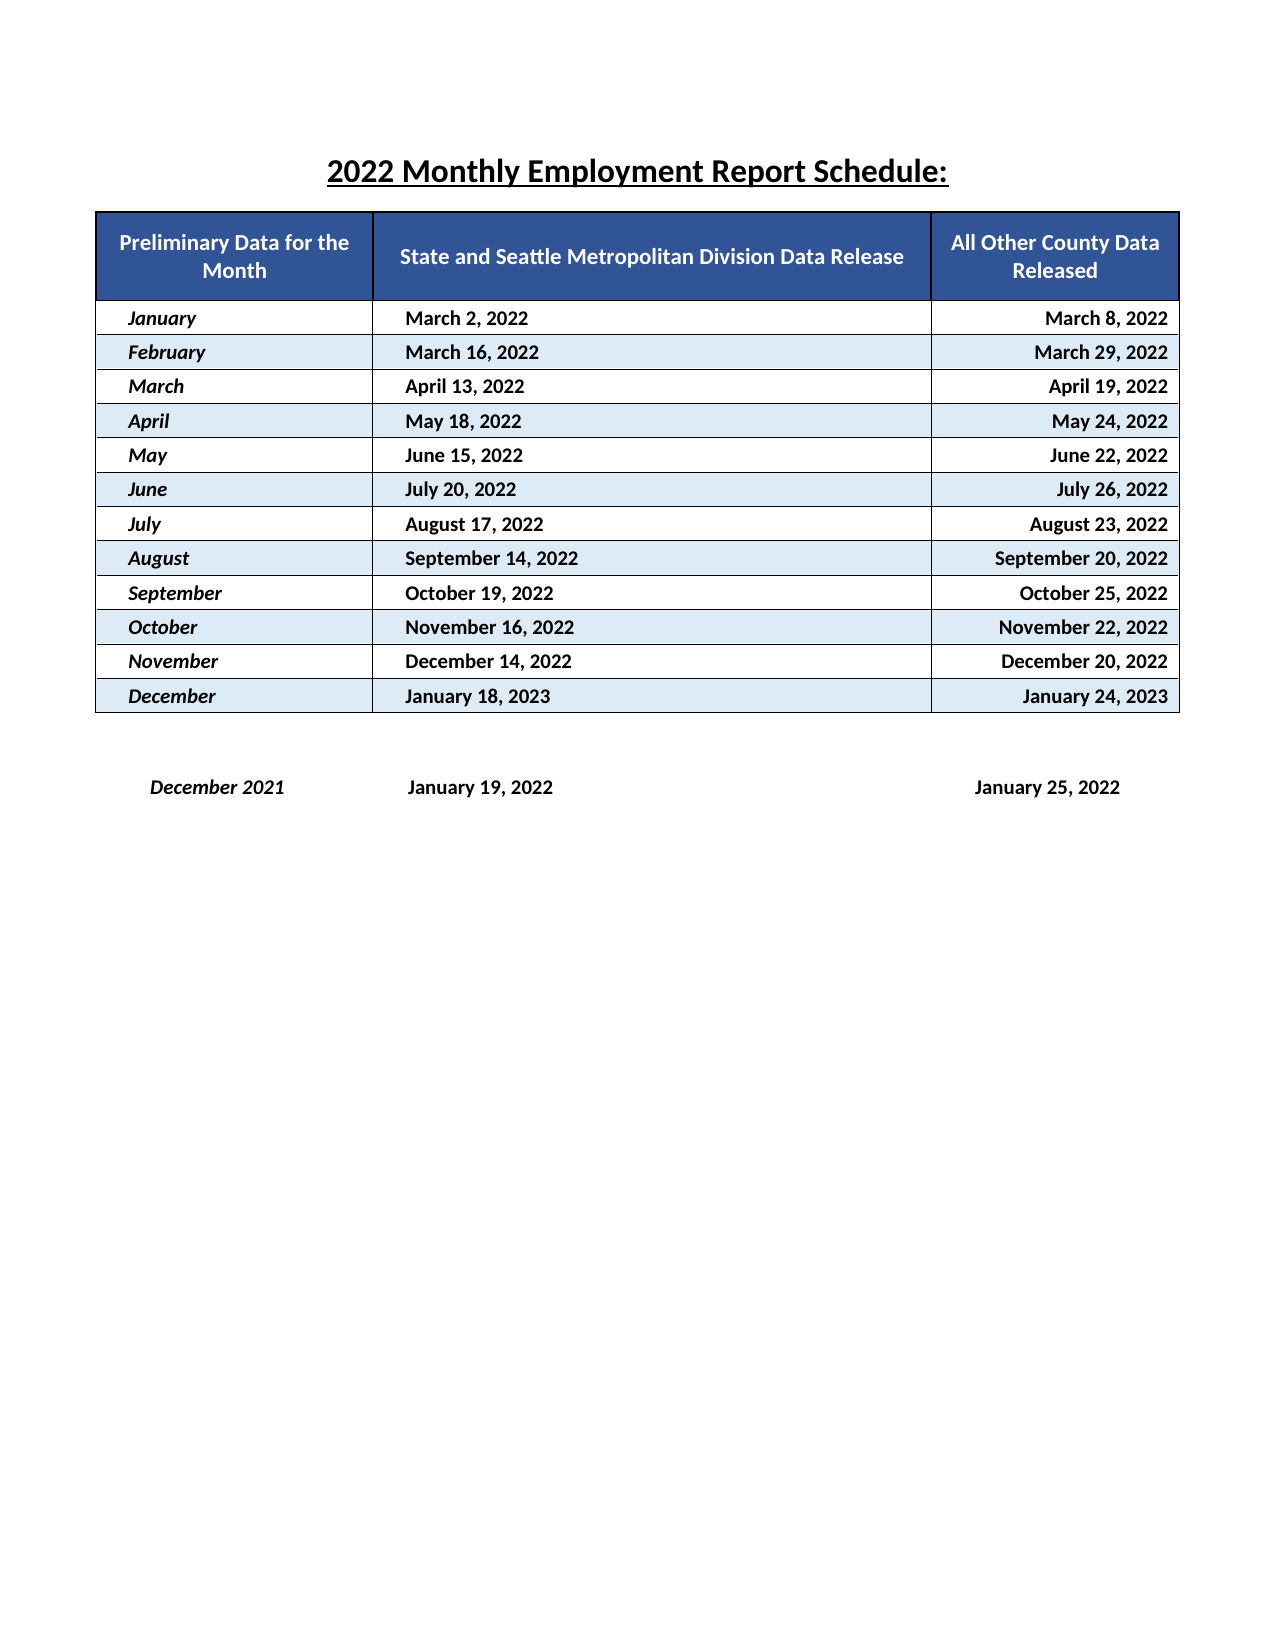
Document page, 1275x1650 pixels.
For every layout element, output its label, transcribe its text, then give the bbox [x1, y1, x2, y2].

table_cell July [96, 506, 372, 540]
table_cell January 24, 2023 [932, 678, 1179, 712]
table_cell May 24, 2022 [932, 403, 1179, 437]
table_cell September 20, 2022 [932, 540, 1179, 575]
text December 2021 January 19, 2022 January 25, 2022 [150, 774, 1125, 799]
table_cell August 23, 2022 [932, 506, 1179, 540]
table_cell April [96, 403, 372, 437]
table_cell April 13, 2022 [373, 370, 931, 403]
table_cell August 17, 2022 [373, 507, 931, 540]
table_cell November 16, 2022 [373, 610, 931, 643]
table_cell December 14, 2022 [373, 645, 931, 678]
table_header Preliminary Data for the Month [97, 213, 372, 300]
table_cell August [96, 540, 372, 575]
table_cell April 19, 2022 [932, 369, 1179, 403]
table_cell October [96, 609, 372, 643]
table_cell November [96, 644, 372, 678]
table_cell March 29, 2022 [932, 334, 1179, 368]
text 2022 Monthly Employment Report Schedule: [150, 150, 1125, 191]
table_cell December [96, 678, 372, 712]
table_header All Other County Data Released [932, 213, 1178, 300]
table_cell September 14, 2022 [373, 541, 931, 575]
table_cell May 18, 2022 [373, 404, 931, 437]
table_cell June [96, 472, 372, 506]
table_cell June 15, 2022 [373, 438, 931, 472]
table_cell October 25, 2022 [932, 575, 1179, 609]
table_cell March 8, 2022 [932, 301, 1179, 334]
table_cell October 19, 2022 [373, 576, 931, 609]
table_header State and Seattle Metropolitan Division Data Release [374, 213, 930, 300]
table_cell January [96, 301, 372, 334]
table_cell February [96, 334, 372, 368]
table_cell June 22, 2022 [932, 437, 1179, 472]
table_cell November 22, 2022 [932, 609, 1179, 643]
table_cell July 20, 2022 [373, 473, 931, 506]
table_cell March 2, 2022 [373, 301, 931, 334]
table_cell May [96, 437, 372, 472]
table_cell December 20, 2022 [932, 644, 1179, 678]
table_cell January 18, 2023 [373, 679, 931, 712]
table_cell September [96, 575, 372, 609]
table_cell July 26, 2022 [932, 472, 1179, 506]
table_cell March 16, 2022 [373, 335, 931, 368]
table_cell March [96, 369, 372, 403]
